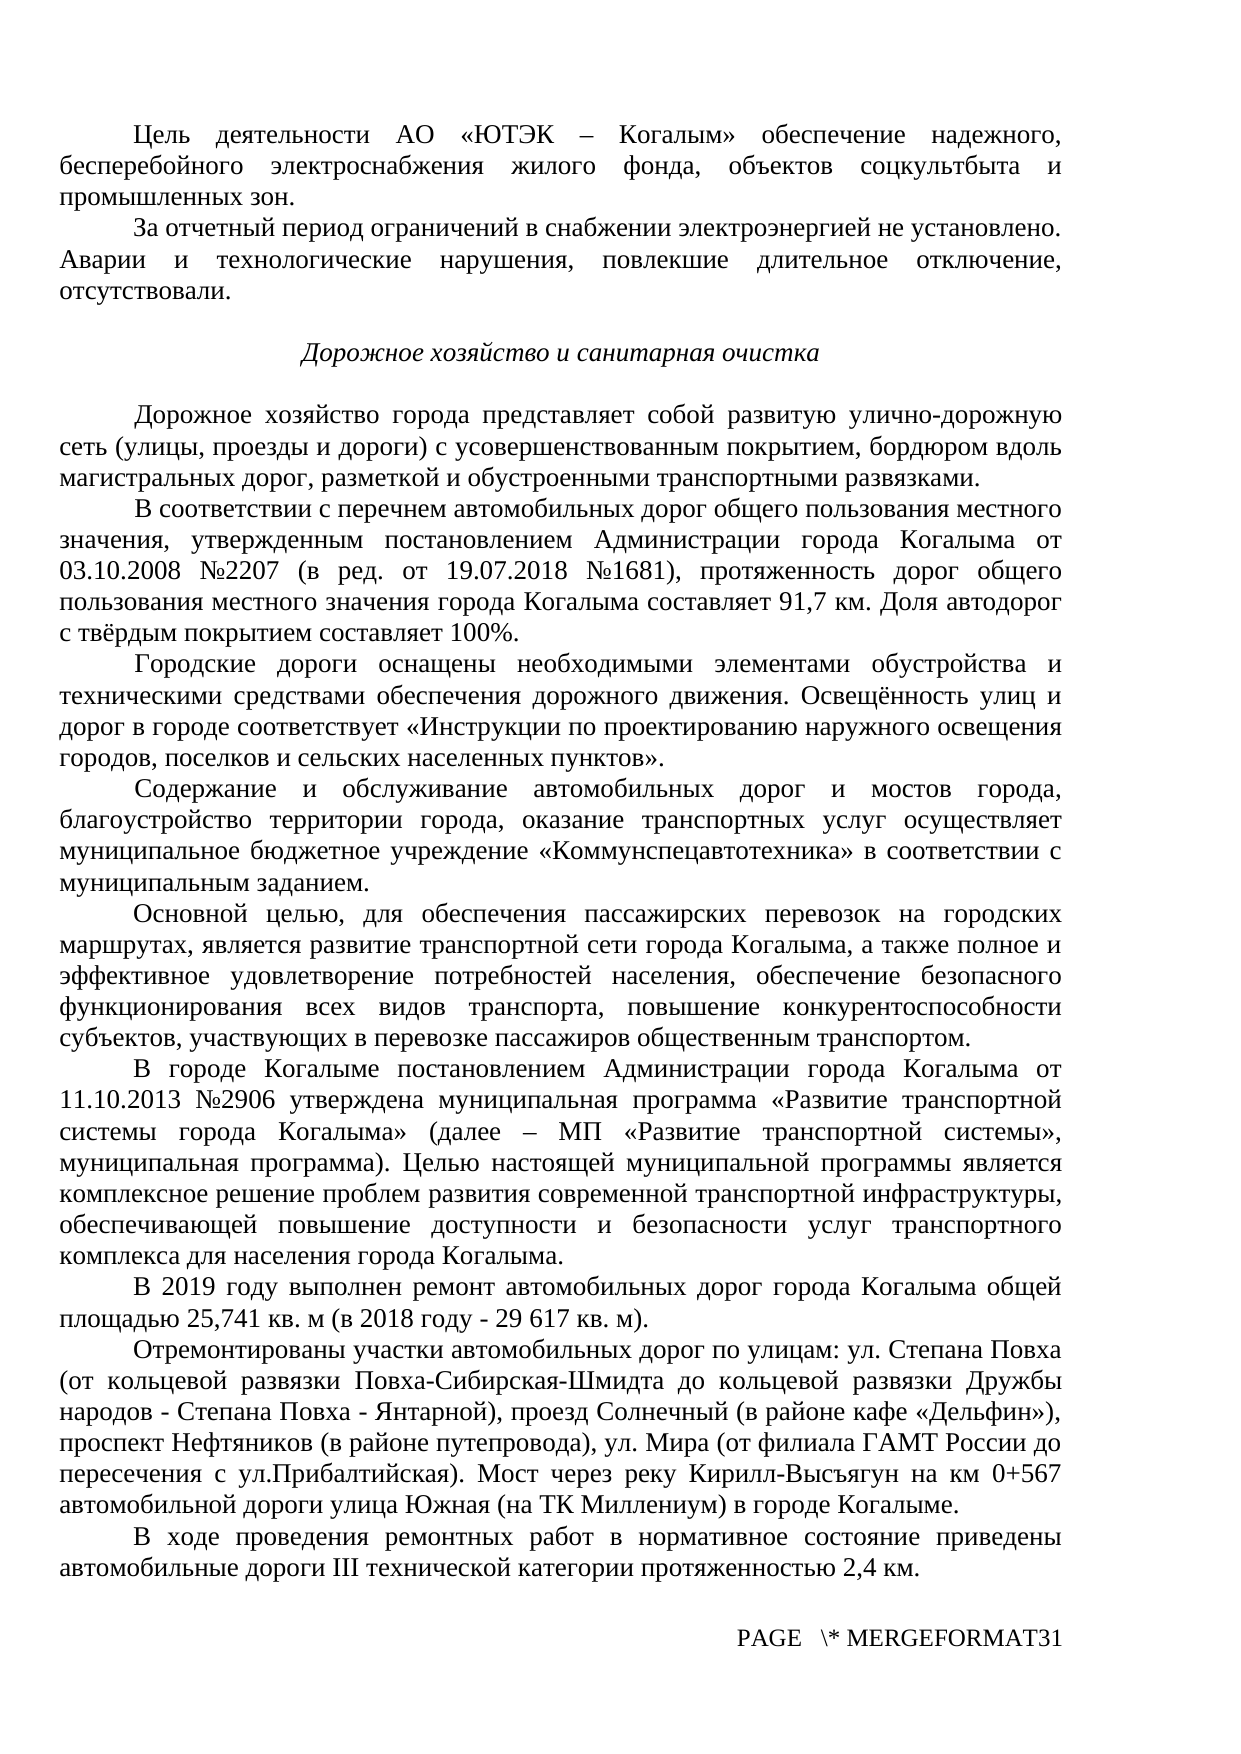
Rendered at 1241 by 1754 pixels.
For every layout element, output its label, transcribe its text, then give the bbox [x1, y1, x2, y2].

text В ходе проведения ремонтных работ в нормативное состояние приведены автомобильные дороги III технической категории протяженностью 2,4 км. [59, 1520, 1063, 1582]
text Городские дороги оснащены необходимыми элементами обустройства и техническими средствами обеспечения дорожного движения. Освещённость улиц и дорог в городе соответствует «Инструкции по проектированию наружного освещения городов, поселков и сельских населенных пунктов». [59, 648, 1063, 772]
text В 2019 году выполнен ремонт автомобильных дорог города Когалыма общей площадью 25,741 кв. м (в 2018 году - 29 617 кв. м). [59, 1271, 1063, 1333]
text Цель деятельности АО «ЮТЭК – Когалым» обеспечение надежного, бесперебойного электроснабжения жилого фонда, объектов соцкультбыта и промышленных зон. [59, 118, 1063, 212]
text За отчетный период ограничений в снабжении электроэнергией не установлено. Аварии и технологические нарушения, повлекшие длительное отключение, отсутствовали. [59, 212, 1063, 305]
text Основной целью, для обеспечения пассажирских перевозок на городских маршрутах, является развитие транспортной сети города Когалыма, а также полное и эффективное удовлетворение потребностей населения, обеспечение безопасного функционирования всех видов транспорта, повышение конкурентоспособности субъектов, участвующих в перевозке пассажиров общественным транспортом. [59, 897, 1063, 1052]
text Содержание и обслуживание автомобильных дорог и мостов города, благоустройство территории города, оказание транспортных услуг осуществляет муниципальное бюджетное учреждение «Коммунспецавтотехника» в соответствии с муниципальным заданием. [59, 772, 1063, 897]
text Дорожное хозяйство города представляет собой развитую улично-дорожную сеть (улицы, проезды и дороги) с усовершенствованным покрытием, бордюром вдоль магистральных дорог, разметкой и обустроенными транспортными развязками. [59, 398, 1063, 492]
text В соответствии с перечнем автомобильных дорог общего пользования местного значения, утвержденным постановлением Администрации города Когалыма от 03.10.2008 №2207 (в ред. от 19.07.2018 №1681), протяженность дорог общего пользования местного значения города Когалыма составляет 91,7 км. Доля автодорог с твёрдым покрытием составляет 100%. [59, 492, 1063, 648]
text Дорожное хозяйство и санитарная очистка [59, 336, 1063, 367]
text В городе Когалыме постановлением Администрации города Когалыма от 11.10.2013 №2906 утверждена муниципальная программа «Развитие транспортной системы города Когалыма» (далее – МП «Развитие транспортной системы», муниципальная программа). Целью настоящей муниципальной программы является комплексное решение проблем развития современной транспортной инфраструктуры, обеспечивающей повышение доступности и безопасности услуг транспортного комплекса для населения города Когалыма. [59, 1052, 1063, 1271]
text Отремонтированы участки автомобильных дорог по улицам: ул. Степана Повха (от кольцевой развязки Повха-Сибирская-Шмидта до кольцевой развязки Дружбы народов - Степана Повха - Янтарной), проезд Солнечный (в районе кафе «Дельфин»), проспект Нефтяников (в районе путепровода), ул. Мира (от филиала ГАМТ России до пересечения с ул.Прибалтийская). Мост через реку Кирилл-Высъягун на км 0+567 автомобильной дороги улица Южная (на ТК Миллениум) в городе Когалыме. [59, 1333, 1063, 1520]
